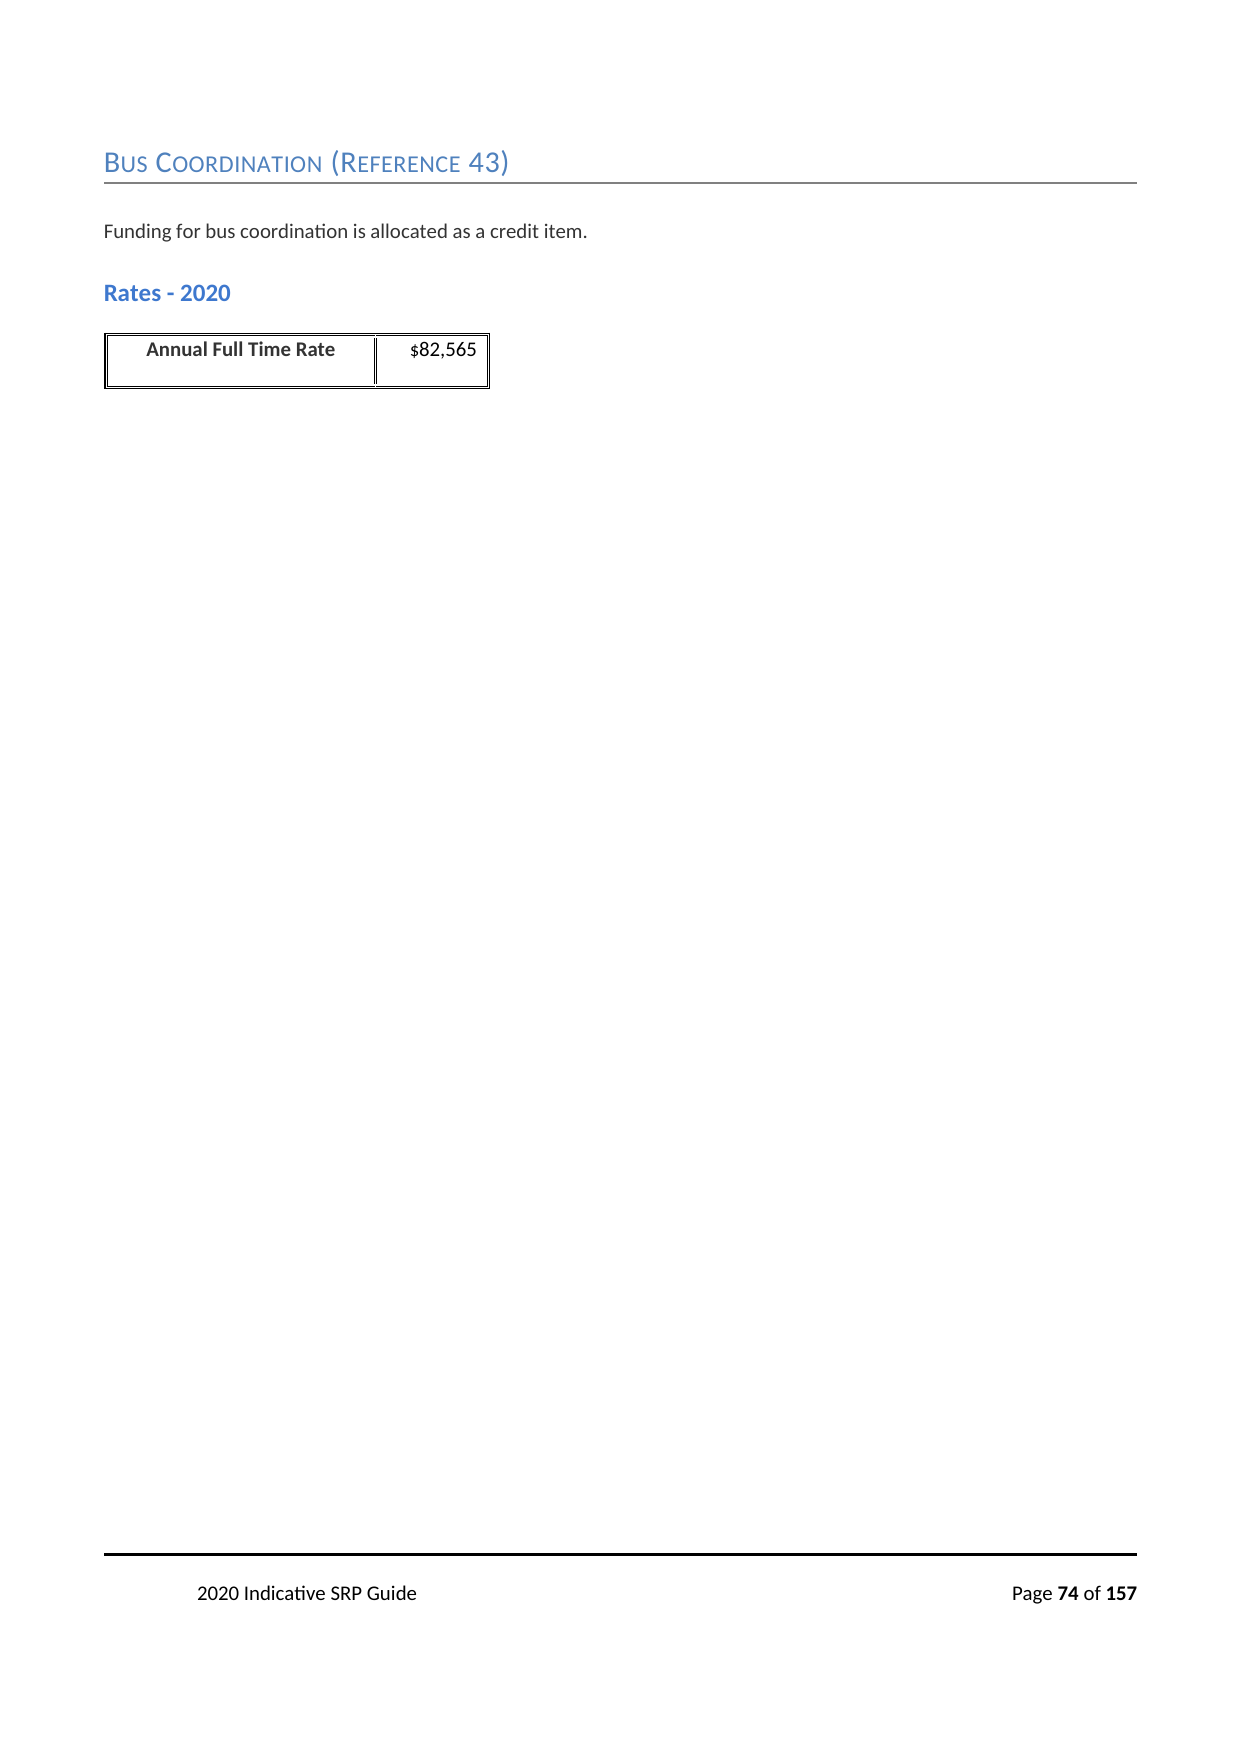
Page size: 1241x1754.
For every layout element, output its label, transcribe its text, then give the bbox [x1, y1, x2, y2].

text Funding for bus coordination is allocated as a credit item. [103, 218, 1137, 244]
subtitle Bus Coordination (Reference 43) [103, 143, 1137, 184]
table_header Annual Full Time Rate [108, 336, 376, 386]
text Rates - 2020 [103, 277, 1137, 307]
table_header $82,565 [376, 336, 487, 386]
